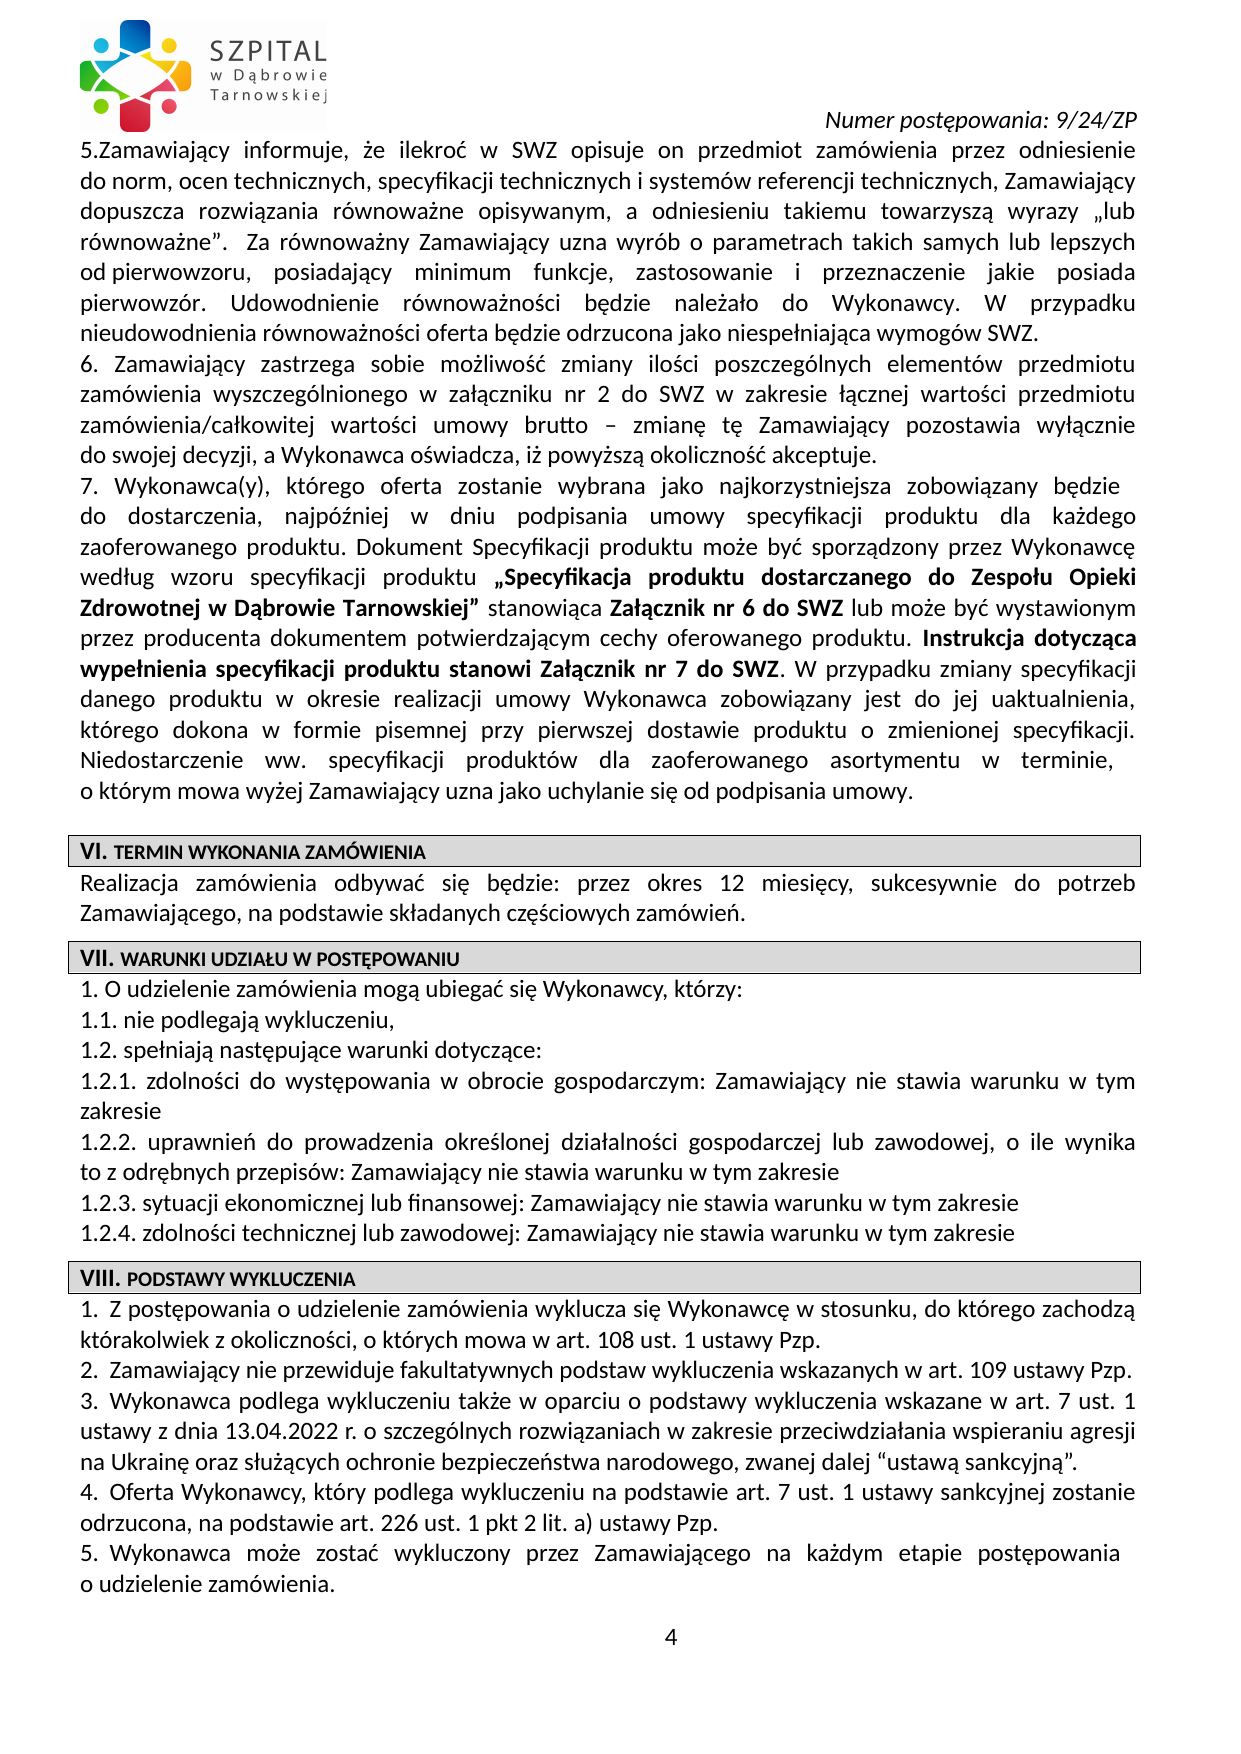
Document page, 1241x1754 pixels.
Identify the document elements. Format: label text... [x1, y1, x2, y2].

text 7. Wykonawca(y), którego oferta zostanie wybrana jako najkorzystniejsza zobowiązany będzie do dostarczenia, najpóźniej w dniu podpisania umowy specyfikacji produktu dla każdego zaoferowanego produktu. Dokument Specyfikacji produktu może być sporządzony przez Wykonawcę według wzoru specyfikacji produktu „Specyfikacja produktu dostarczanego do Zespołu Opieki Zdrowotnej w Dąbrowie Tarnowskiej” stanowiąca Załącznik nr 6 do SWZ lub może być wystawionym przez producenta dokumentem potwierdzającym cechy oferowanego produktu. Instrukcja dotycząca wypełnienia specyfikacji produktu stanowi Załącznik nr 7 do SWZ. W przypadku zmiany specyfikacji danego produktu w okresie realizacji umowy Wykonawca zobowiązany jest do jej uaktualnienia, którego dokona w formie pisemnej przy pierwszej dostawie produktu o zmienionej specyfikacji. Niedostarczenie ww. specyfikacji produktów dla zaoferowanego asortymentu w terminie, o którym mowa wyżej Zamawiający uzna jako uchylanie się od podpisania umowy. [80, 470, 1137, 806]
table_header VIII. PODSTAWY WYKLUCZENIA [69, 1262, 1140, 1292]
list Wykonawca podlega wykluczeniu także w oparciu o podstawy wykluczenia wskazane w art. 7 ust. 1 ustawy z dnia 13.04.2022 r. o szczególnych rozwiązaniach w zakresie przeciwdziałania wspieraniu agresji na Ukrainę oraz służących ochronie bezpieczeństwa narodowego, zwanej dalej “ustawą sankcyjną”. [80, 1385, 1137, 1477]
list Wykonawca może zostać wykluczony przez Zamawiającego na każdym etapie postępowania o udzielenie zamówienia. [80, 1538, 1137, 1599]
text 5.Zamawiający informuje, że ilekroć w SWZ opisuje on przedmiot zamówienia przez odniesienie do norm, ocen technicznych, specyfikacji technicznych i systemów referencji technicznych, Zamawiający dopuszcza rozwiązania równoważne opisywanym, a odniesieniu takiemu towarzyszą wyrazy „lub równoważne”. Za równoważny Zamawiający uzna wyrób o parametrach takich samych lub lepszych od pierwowzoru, posiadający minimum funkcje, zastosowanie i przeznaczenie jakie posiada pierwowzór. Udowodnienie równoważności będzie należało do Wykonawcy. W przypadku nieudowodnienia równoważności oferta będzie odrzucona jako niespełniająca wymogów SWZ. [80, 134, 1137, 348]
text 1. O udzielenie zamówienia mogą ubiegać się Wykonawcy, którzy: [80, 974, 1137, 1004]
text 1.2.3. sytuacji ekonomicznej lub finansowej: Zamawiający nie stawia warunku w tym zakresie [80, 1187, 1137, 1218]
table_header VI. TERMIN WYKONANIA ZAMÓWIENIA [69, 836, 1140, 866]
picture [79, 20, 327, 132]
list Oferta Wykonawcy, który podlega wykluczeniu na podstawie art. 7 ust. 1 ustawy sankcyjnej zostanie odrzucona, na podstawie art. 226 ust. 1 pkt 2 lit. a) ustawy Pzp. [80, 1477, 1137, 1538]
text 1.2.4. zdolności technicznej lub zawodowej: Zamawiający nie stawia warunku w tym zakresie [80, 1218, 1137, 1248]
list Z postępowania o udzielenie zamówienia wyklucza się Wykonawcę w stosunku, do którego zachodzą którakolwiek z okoliczności, o których mowa w art. 108 ust. 1 ustawy Pzp. [80, 1294, 1137, 1354]
text 1.2.1. zdolności do występowania w obrocie gospodarczym: Zamawiający nie stawia warunku w tym zakresie [80, 1065, 1137, 1126]
text 6. Zamawiający zastrzega sobie możliwość zmiany ilości poszczególnych elementów przedmiotu zamówienia wyszczególnionego w załączniku nr 2 do SWZ w zakresie łącznej wartości przedmiotu zamówienia/całkowitej wartości umowy brutto – zmianę tę Zamawiający pozostawia wyłącznie do swojej decyzji, a Wykonawca oświadcza, iż powyższą okoliczność akceptuje. [80, 348, 1137, 470]
text 1.1. nie podlegają wykluczeniu, [80, 1004, 1137, 1034]
text 1.2.2. uprawnień do prowadzenia określonej działalności gospodarczej lub zawodowej, o ile wynika to z odrębnych przepisów: Zamawiający nie stawia warunku w tym zakresie [80, 1126, 1137, 1187]
text Realizacja zamówienia odbywać się będzie: przez okres 12 miesięcy, sukcesywnie do potrzeb Zamawiającego, na podstawie składanych częściowych zamówień. [80, 867, 1137, 928]
table_header VII. WARUNKI UDZIAŁU W POSTĘPOWANIU [69, 942, 1140, 972]
text 1.2. spełniają następujące warunki dotyczące: [80, 1034, 1137, 1065]
list Zamawiający nie przewiduje fakultatywnych podstaw wykluczenia wskazanych w art. 109 ustawy Pzp. [80, 1354, 1137, 1385]
